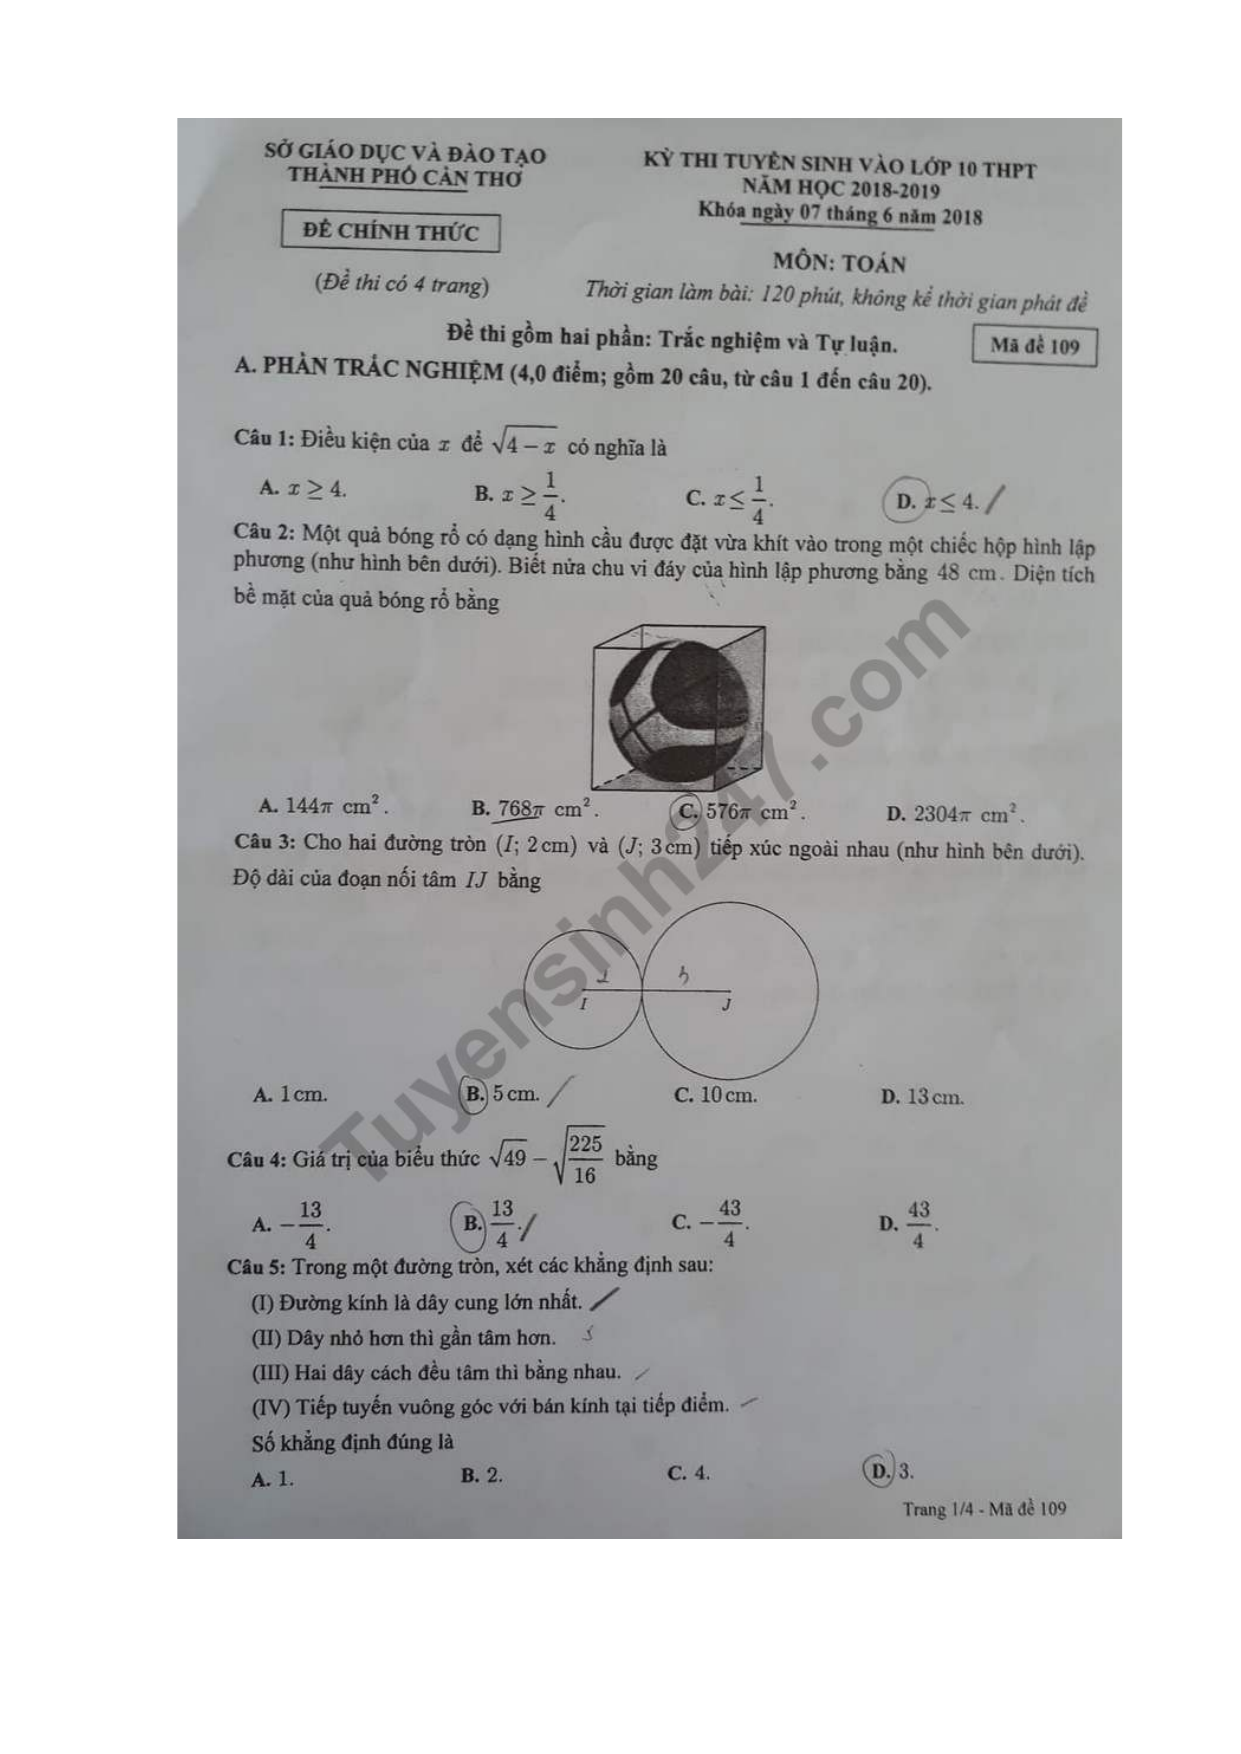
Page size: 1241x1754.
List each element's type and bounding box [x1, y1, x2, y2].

picture [177, 118, 1123, 1539]
